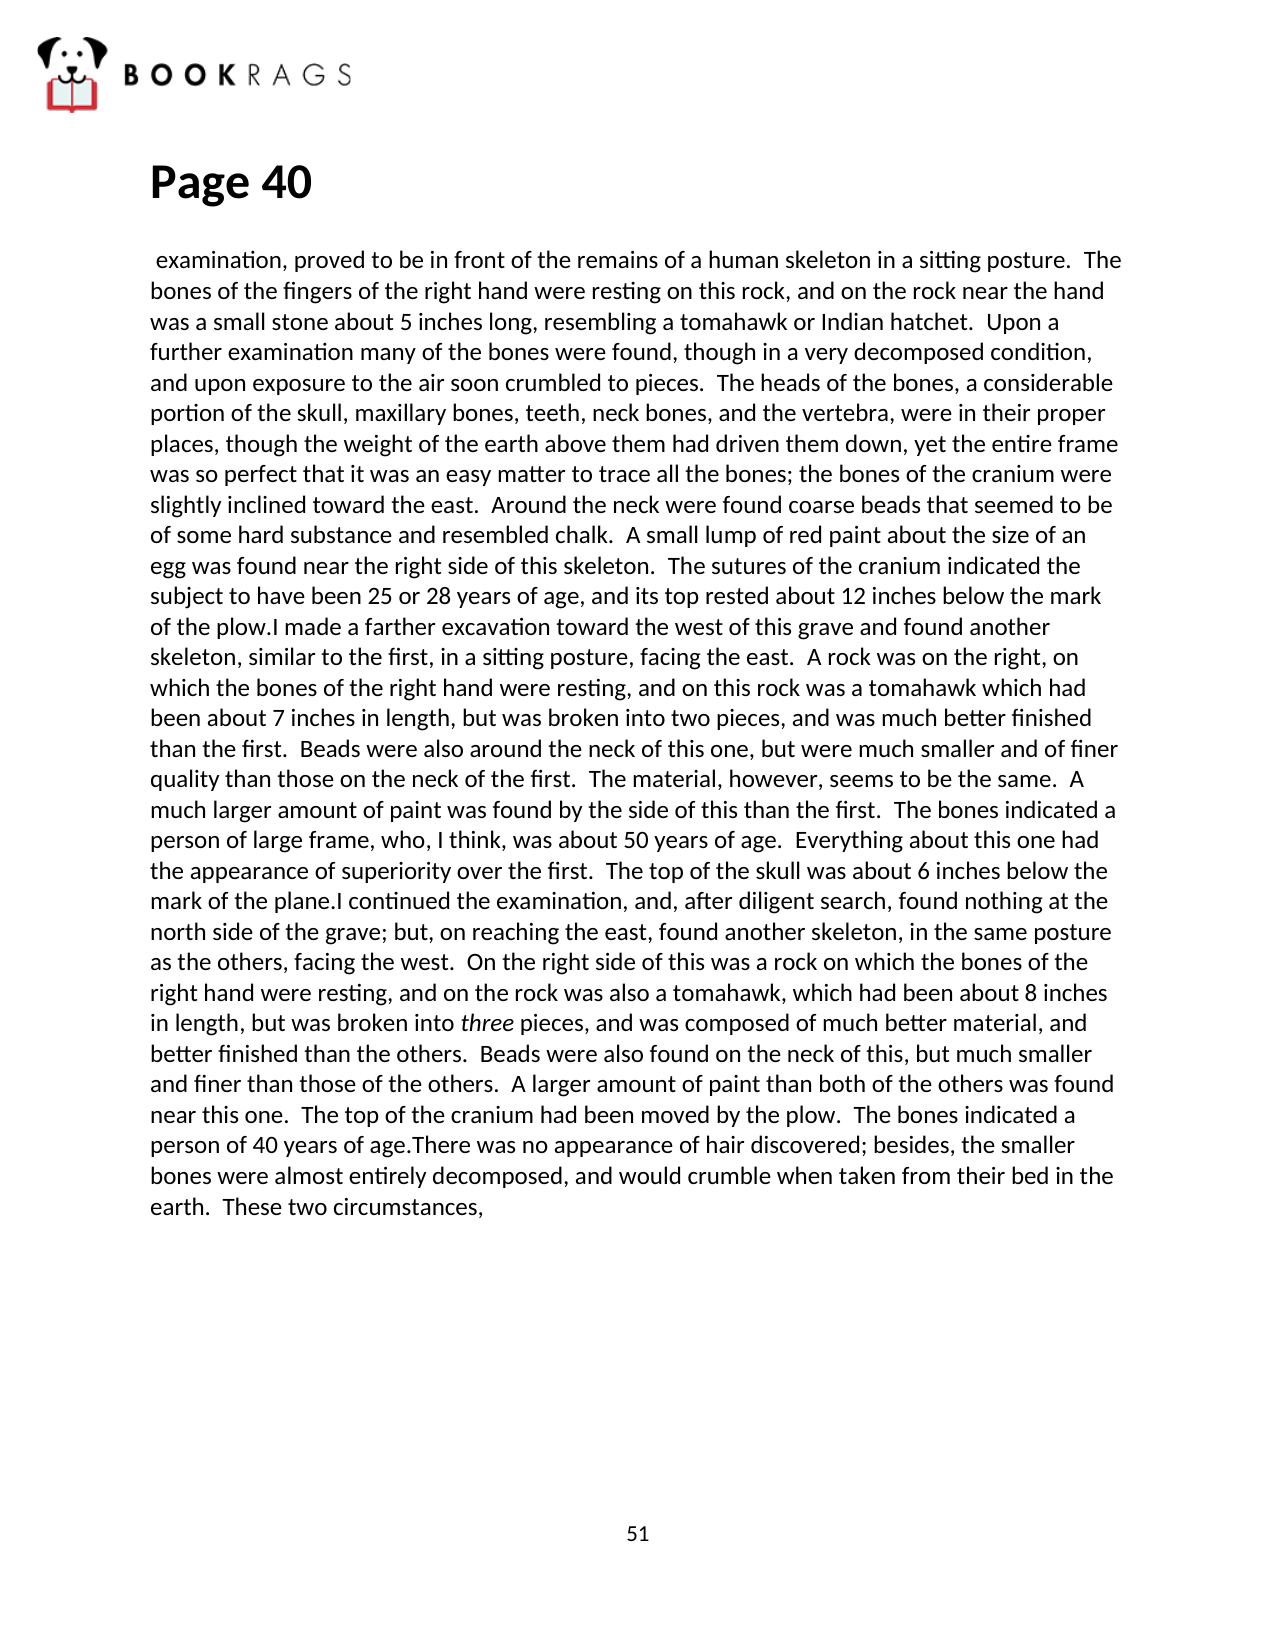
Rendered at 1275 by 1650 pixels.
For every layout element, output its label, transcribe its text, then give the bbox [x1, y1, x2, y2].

picture [37, 37, 351, 113]
text examination, proved to be in front of the remains of a human skeleton in a sitting posture. The bones of the fingers of the right hand were resting on this rock, and on the rock near the hand was a small stone about 5 inches long, resembling a tomahawk or Indian hatchet. Upon a further examination many of the bones were found, though in a very decomposed condition, and upon exposure to the air soon crumbled to pieces. The heads of the bones, a considerable portion of the skull, maxillary bones, teeth, neck bones, and the vertebra, were in their proper places, though the weight of the earth above them had driven them down, yet the entire frame was so perfect that it was an easy matter to trace all the bones; the bones of the cranium were slightly inclined toward the east. Around the neck were found coarse beads that seemed to be of some hard substance and resembled chalk. A small lump of red paint about the size of an egg was found near the right side of this skeleton. The sutures of the cranium indicated the subject to have been 25 or 28 years of age, and its top rested about 12 inches below the mark of the plow.I made a farther excavation toward the west of this grave and found another skeleton, similar to the first, in a sitting posture, facing the east. A rock was on the right, on which the bones of the right hand were resting, and on this rock was a tomahawk which had been about 7 inches in length, but was broken into two pieces, and was much better finished than the first. Beads were also around the neck of this one, but were much smaller and of finer quality than those on the neck of the first. The material, however, seems to be the same. A much larger amount of paint was found by the side of this than the first. The bones indicated a person of large frame, who, I think, was about 50 years of age. Everything about this one had the appearance of superiority over the first. The top of the skull was about 6 inches below the mark of the plane.I continued the examination, and, after diligent search, found nothing at the north side of the grave; but, on reaching the east, found another skeleton, in the same posture as the others, facing the west. On the right side of this was a rock on which the bones of the right hand were resting, and on the rock was also a tomahawk, which had been about 8 inches in length, but was broken into three pieces, and was composed of much better material, and better finished than the others. Beads were also found on the neck of this, but much smaller and finer than those of the others. A larger amount of paint than both of the others was found near this one. The top of the cranium had been moved by the plow. The bones indicated a person of 40 years of age.There was no appearance of hair discovered; besides, the smaller bones were almost entirely decomposed, and would crumble when taken from their bed in the earth. These two circumstances, [150, 244, 1125, 1221]
text Page 40 [150, 150, 1125, 211]
